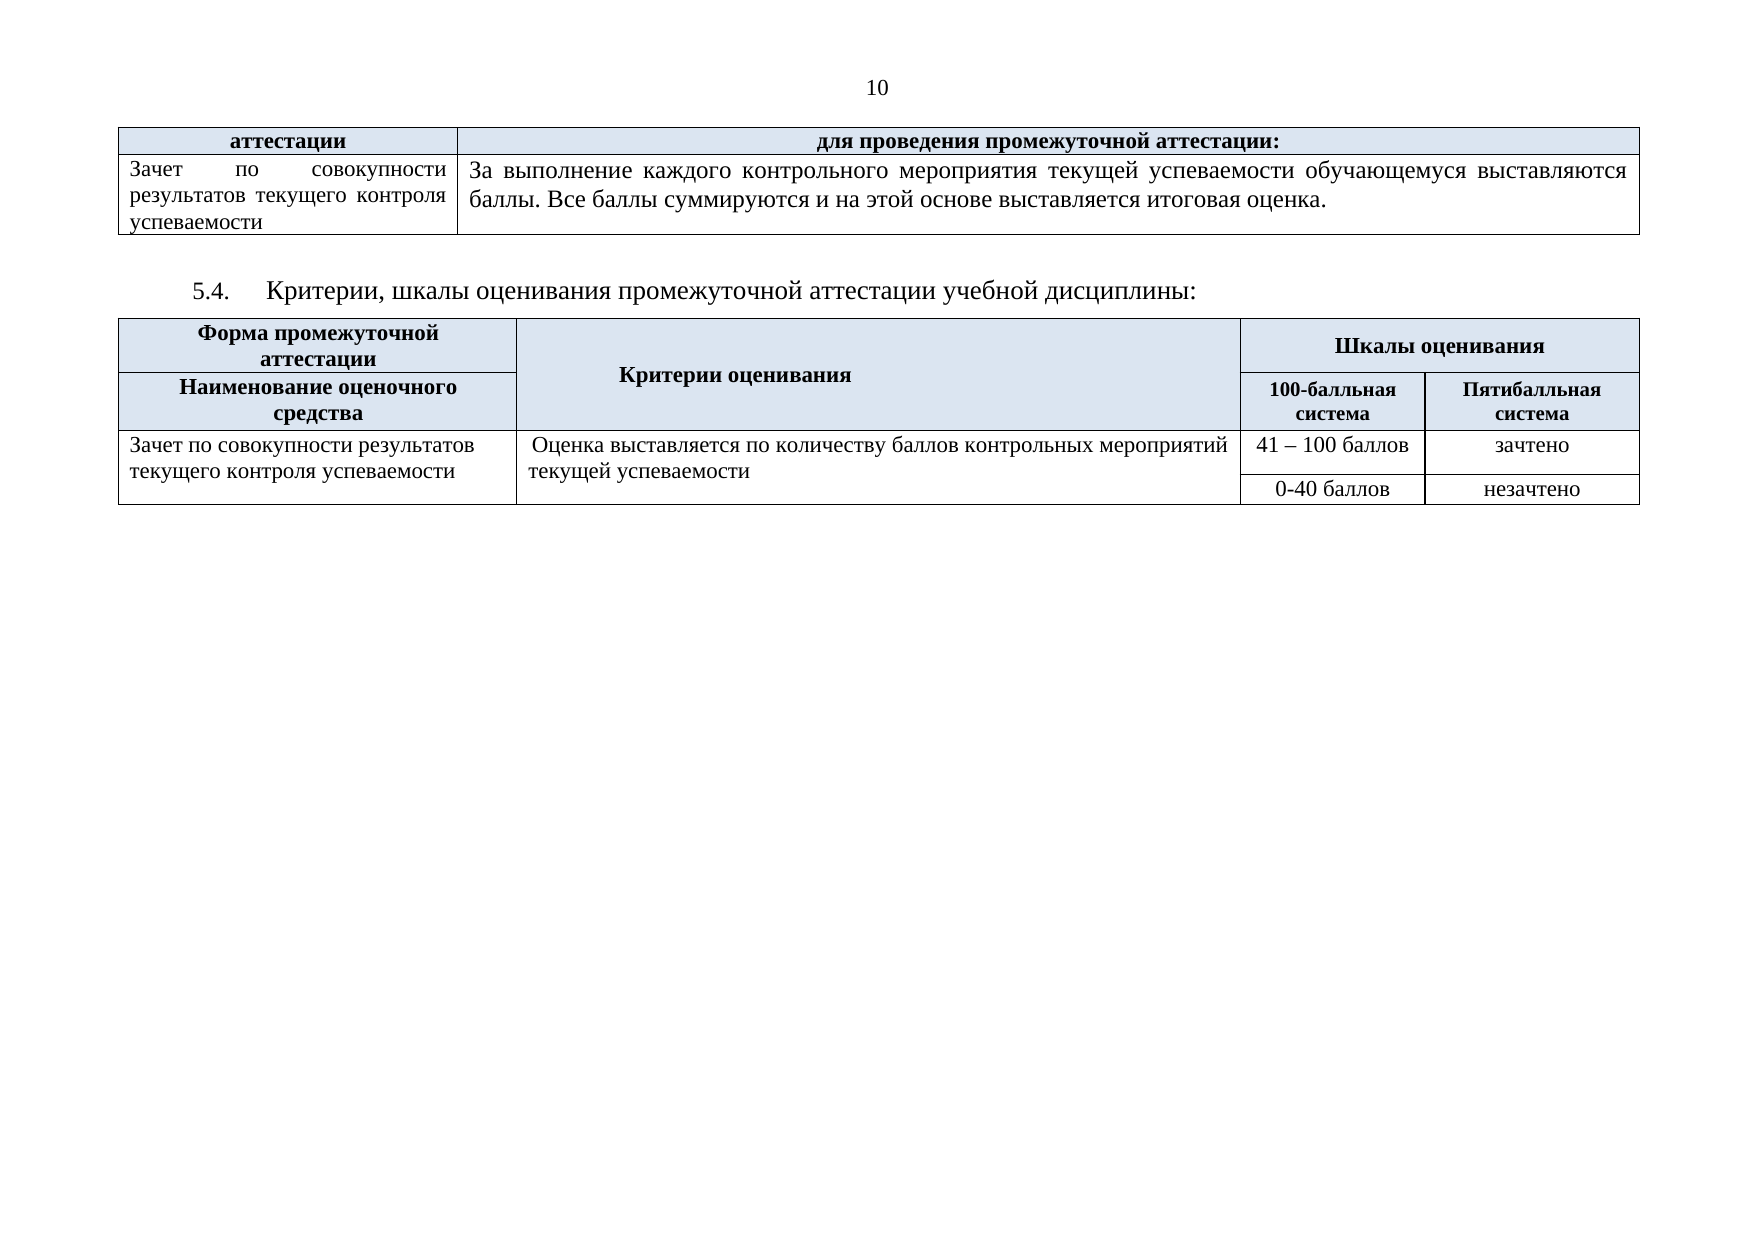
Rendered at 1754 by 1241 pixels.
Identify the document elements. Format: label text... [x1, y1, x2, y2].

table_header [458, 128, 1639, 154]
table_cell Наименование оценочного средства [119, 373, 516, 430]
table_cell Оценка выставляется по количеству баллов контрольных мероприятий текущей успеваемости [517, 431, 1240, 504]
table_cell 0-40 баллов [1241, 475, 1424, 504]
table_cell незачтено [1426, 475, 1639, 504]
table_cell Зачет по совокупности результатов текущего контроля успеваемости [119, 155, 457, 234]
table_cell 100-балльная система [1241, 373, 1424, 430]
table_header Форма промежуточной аттестации [119, 319, 516, 372]
table_cell За выполнение каждого контрольного мероприятия текущей успеваемости обучающемуся выставляются баллы. Все баллы суммируются и на этой основе выставляется итоговая оценка. [458, 155, 1639, 234]
table_header Шкалы оценивания [1241, 319, 1639, 372]
subtitle Критерии, шкалы оценивания промежуточной аттестации учебной дисциплины: [192, 274, 1636, 305]
table_cell Зачет по совокупности результатов текущего контроля успеваемости [119, 431, 516, 504]
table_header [119, 128, 457, 154]
table_header Критерии оценивания [517, 319, 1240, 430]
table_cell зачтено [1426, 431, 1639, 474]
table_cell 41 – 100 баллов [1241, 431, 1424, 474]
table_cell Пятибалльная система [1426, 373, 1639, 430]
